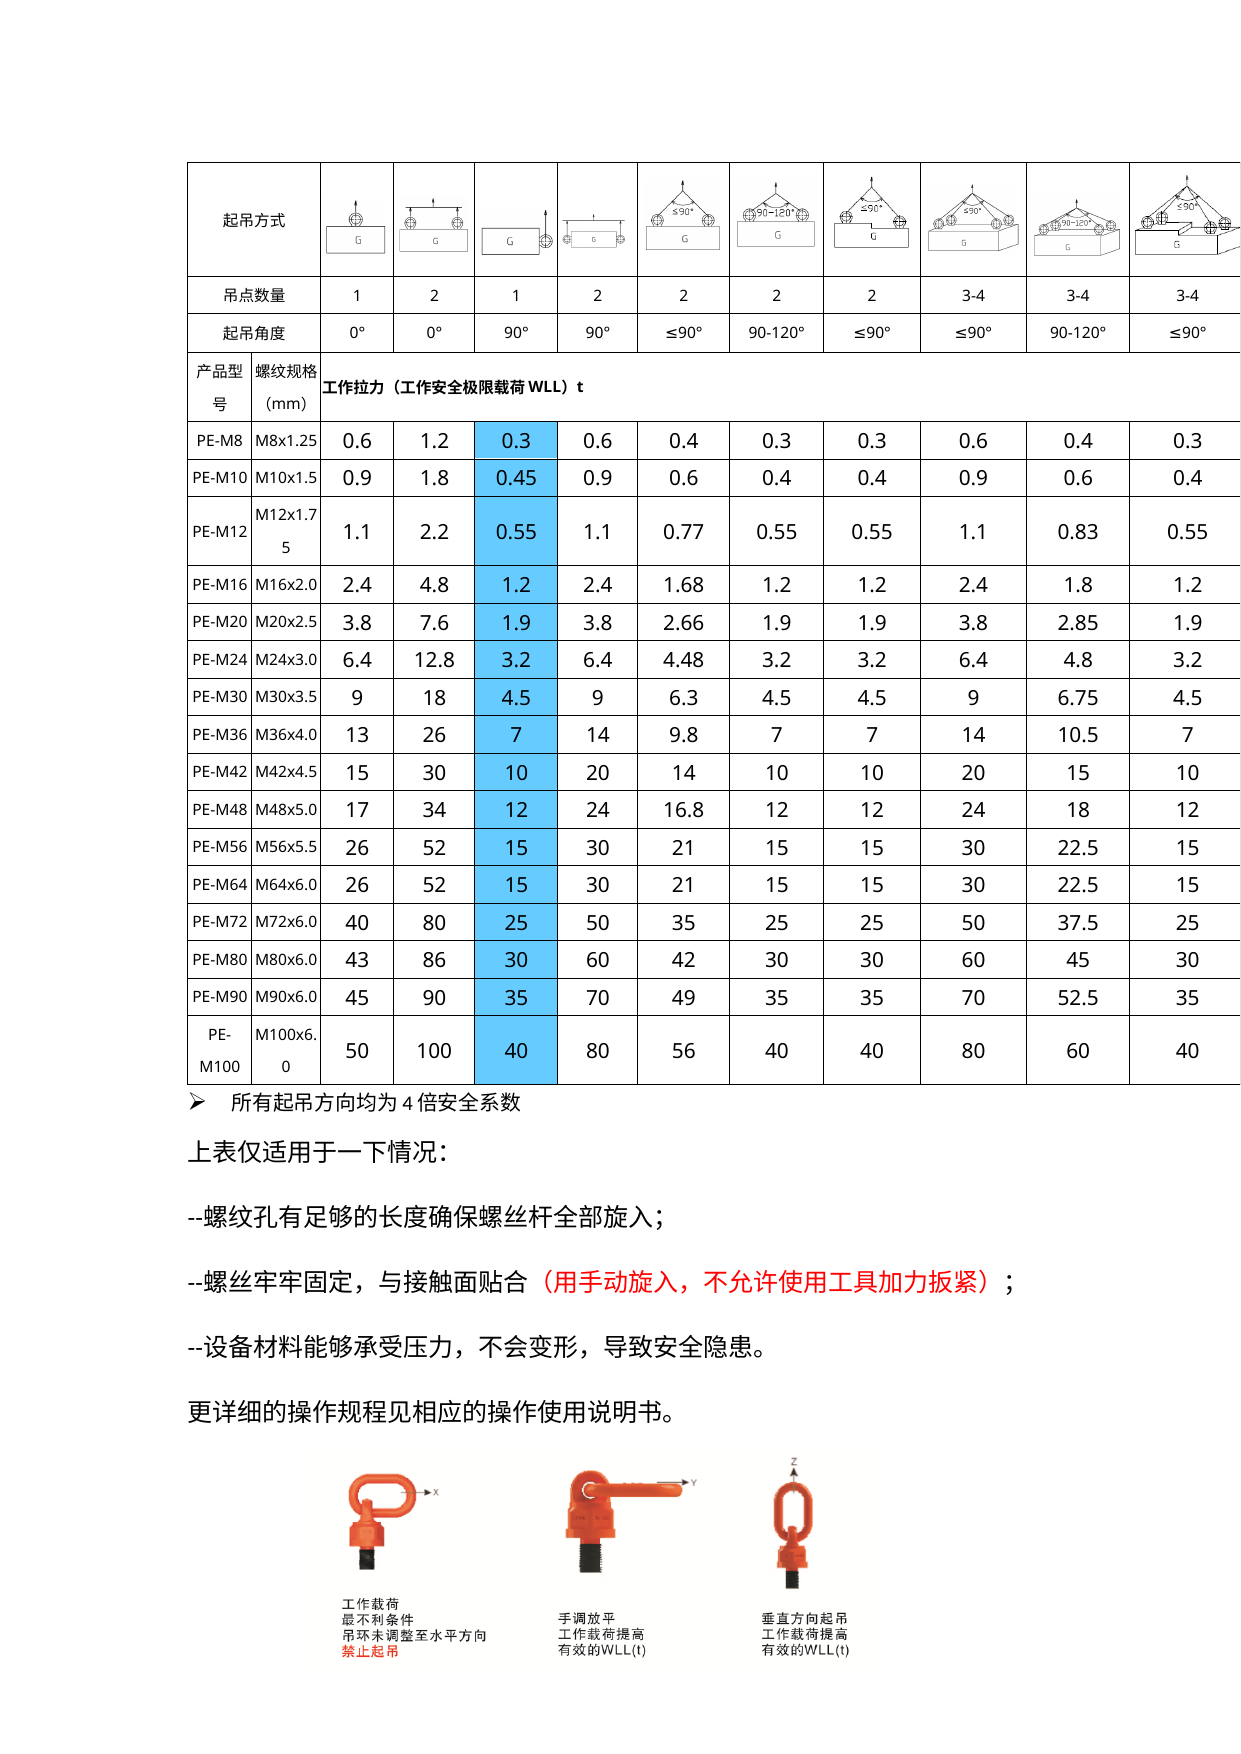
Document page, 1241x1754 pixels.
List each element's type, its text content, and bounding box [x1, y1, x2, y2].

table_cell 90-120° [730, 314, 823, 352]
table_cell M100x6.0 [252, 1016, 320, 1084]
table_cell 45 [321, 979, 393, 1015]
table_cell 6.4 [321, 641, 393, 678]
table_cell 10.5 [1027, 716, 1129, 753]
table_cell 26 [394, 716, 474, 753]
table_cell 10 [475, 754, 557, 790]
table_cell 25 [475, 904, 557, 940]
table_header 起吊方式 [188, 163, 320, 276]
table_cell 35 [1130, 979, 1240, 1015]
table_cell 1.1 [921, 497, 1026, 565]
table_cell 18 [1027, 791, 1129, 828]
table_header [921, 163, 1026, 276]
list 所有起吊方向均为4倍安全系数 [187, 1085, 1053, 1118]
table_cell M16x2.0 [252, 566, 320, 603]
table_cell 4.8 [394, 566, 474, 603]
table_header [394, 163, 474, 276]
table_cell 15 [730, 866, 823, 903]
table_cell 45 [1027, 941, 1129, 978]
table_cell 1.2 [730, 566, 823, 603]
table_cell 43 [321, 941, 393, 978]
table_cell 56 [638, 1016, 729, 1084]
table_cell 3.8 [321, 604, 393, 640]
table_cell 35 [475, 979, 557, 1015]
table_cell 70 [558, 979, 637, 1015]
picture [1131, 170, 1241, 257]
table_cell 0.3 [730, 422, 823, 458]
table_cell 30 [558, 829, 637, 865]
table_cell 13 [321, 716, 393, 753]
table_cell M56x5.5 [252, 829, 320, 865]
table_cell PE-M24 [188, 641, 251, 678]
table_cell 10 [824, 754, 920, 790]
table_cell PE-M56 [188, 829, 251, 865]
table_cell 产品型号 [188, 353, 251, 421]
table_cell 9 [558, 679, 637, 715]
table_cell 7 [730, 716, 823, 753]
table_cell 3.8 [921, 604, 1026, 640]
table_cell M20x2.5 [252, 604, 320, 640]
table_cell 0.6 [921, 422, 1026, 458]
table_cell 2 [638, 277, 729, 313]
table_cell 0.6 [558, 422, 637, 458]
table_cell 24 [921, 791, 1026, 828]
table_cell 2.4 [321, 566, 393, 603]
table_cell 0.55 [824, 497, 920, 565]
table_cell 7 [475, 716, 557, 753]
table_cell PE-M36 [188, 716, 251, 753]
table_cell 0.55 [475, 497, 557, 565]
table_cell 26 [321, 829, 393, 865]
table_cell 0.3 [1130, 422, 1240, 458]
table_header [638, 163, 729, 276]
table_cell 50 [558, 904, 637, 940]
table_cell M36x4.0 [252, 716, 320, 753]
table_cell 12.8 [394, 641, 474, 678]
table_cell 40 [730, 1016, 823, 1084]
table_cell PE-M10 [188, 460, 251, 496]
table_cell PE-M100 [188, 1016, 251, 1084]
table_cell 7 [824, 716, 920, 753]
table_cell 15 [824, 829, 920, 865]
table_cell 3.2 [1130, 641, 1240, 678]
table_cell 50 [921, 904, 1026, 940]
table_cell PE-M42 [188, 754, 251, 790]
table_cell 14 [921, 716, 1026, 753]
table_cell 30 [824, 941, 920, 978]
table_cell 0.4 [638, 422, 729, 458]
table_cell 4.5 [475, 679, 557, 715]
table_cell 螺纹规格（mm） [252, 353, 320, 421]
table_cell 0.9 [321, 460, 393, 496]
table_cell 1.9 [824, 604, 920, 640]
table_cell 1.9 [730, 604, 823, 640]
table_cell 4.5 [824, 679, 920, 715]
table_cell 4.5 [1130, 679, 1240, 715]
table_cell 21 [638, 829, 729, 865]
table_cell 4.48 [638, 641, 729, 678]
table_cell 60 [558, 941, 637, 978]
table_cell PE-M80 [188, 941, 251, 978]
table_cell M80x6.0 [252, 941, 320, 978]
picture [735, 180, 817, 248]
table_cell PE-M72 [188, 904, 251, 940]
table_cell 30 [921, 866, 1026, 903]
table_cell 0.45 [475, 460, 557, 496]
table_cell 1.1 [321, 497, 393, 565]
picture [322, 196, 388, 256]
table_cell M48x5.0 [252, 791, 320, 828]
text --螺丝牢牢固定，与接触面贴合（用手动旋入，不允许使用工具加力扳紧）； [187, 1248, 1053, 1313]
table_cell 0.55 [730, 497, 823, 565]
table_cell 18 [394, 679, 474, 715]
table_cell 15 [730, 829, 823, 865]
picture [1030, 196, 1123, 257]
table_cell 1.2 [394, 422, 474, 458]
table_cell 52.5 [1027, 979, 1129, 1015]
table_cell M24x3.0 [252, 641, 320, 678]
text --螺纹孔有足够的长度确保螺丝杆全部旋入； [187, 1183, 1053, 1248]
table_cell 15 [824, 866, 920, 903]
table_cell 1.2 [824, 566, 920, 603]
picture [309, 1446, 874, 1672]
table_cell 0.6 [321, 422, 393, 458]
table_cell 22.5 [1027, 829, 1129, 865]
table_cell 40 [824, 1016, 920, 1084]
table_cell 25 [730, 904, 823, 940]
table_cell 100 [394, 1016, 474, 1084]
table_cell PE-M48 [188, 791, 251, 828]
table_cell 15 [1027, 754, 1129, 790]
table_cell 12 [1130, 791, 1240, 828]
table_cell 90 [394, 979, 474, 1015]
table_cell 1.8 [1027, 566, 1129, 603]
table_cell 35 [730, 979, 823, 1015]
table_cell 25 [824, 904, 920, 940]
table_cell 2 [824, 277, 920, 313]
table_cell 4.5 [730, 679, 823, 715]
table_cell 1 [321, 277, 393, 313]
text 更详细的操作规程见相应的操作使用说明书。 [187, 1378, 1053, 1443]
table_cell M10x1.5 [252, 460, 320, 496]
table_cell 15 [1130, 866, 1240, 903]
table_cell 9.8 [638, 716, 729, 753]
table_cell 35 [638, 904, 729, 940]
table_cell 15 [475, 829, 557, 865]
table_cell 37.5 [1027, 904, 1129, 940]
table_cell ≤90° [638, 314, 729, 352]
table_cell PE-M8 [188, 422, 251, 458]
table_cell 1.68 [638, 566, 729, 603]
table_cell 22.5 [1027, 866, 1129, 903]
table_cell 2.85 [1027, 604, 1129, 640]
table_cell 2.66 [638, 604, 729, 640]
table_cell 30 [394, 754, 474, 790]
table_cell 40 [321, 904, 393, 940]
table_cell 6.75 [1027, 679, 1129, 715]
table_cell 3.2 [730, 641, 823, 678]
table_cell 40 [1130, 1016, 1240, 1084]
table_cell 20 [558, 754, 637, 790]
table_cell 2.2 [394, 497, 474, 565]
table_cell 35 [824, 979, 920, 1015]
table_cell 24 [558, 791, 637, 828]
table_cell PE-M64 [188, 866, 251, 903]
table_cell 0.3 [475, 422, 557, 458]
table_cell 90° [558, 314, 637, 352]
table_cell 6.4 [921, 641, 1026, 678]
table_cell 15 [1130, 829, 1240, 865]
table_cell 86 [394, 941, 474, 978]
table_cell 0.3 [824, 422, 920, 458]
table_cell 17 [321, 791, 393, 828]
table_cell PE-M12 [188, 497, 251, 565]
table_cell 90° [475, 314, 557, 352]
picture [926, 183, 1020, 252]
table_cell 30 [475, 941, 557, 978]
table_cell 70 [921, 979, 1026, 1015]
table_cell 吊点数量 [188, 277, 320, 313]
table_header [1130, 163, 1240, 276]
table_cell 3.2 [475, 641, 557, 678]
table_cell PE-M30 [188, 679, 251, 715]
text --设备材料能够承受压力，不会变形，导致安全隐患。 [187, 1313, 1053, 1378]
table_cell 52 [394, 866, 474, 903]
table_cell 0° [394, 314, 474, 352]
table_header [321, 163, 393, 276]
table_cell 80 [394, 904, 474, 940]
table_cell 2 [730, 277, 823, 313]
table_cell 工作拉力（工作安全极限载荷WLL）t [321, 353, 1240, 421]
table_cell 6.3 [638, 679, 729, 715]
picture [832, 170, 911, 250]
table_cell 30 [558, 866, 637, 903]
table_cell 2 [558, 277, 637, 313]
table_header [475, 163, 557, 276]
table_cell 起吊角度 [188, 314, 320, 352]
table_header [1027, 163, 1129, 276]
table_cell 52 [394, 829, 474, 865]
table_cell 3.2 [824, 641, 920, 678]
table_cell 40 [475, 1016, 557, 1084]
table_cell 12 [475, 791, 557, 828]
table_cell M12x1.75 [252, 497, 320, 565]
table_cell 80 [558, 1016, 637, 1084]
table_cell 6.4 [558, 641, 637, 678]
table_cell 3-4 [1027, 277, 1129, 313]
table_cell 4.8 [1027, 641, 1129, 678]
table_cell 60 [1027, 1016, 1129, 1084]
picture [643, 178, 722, 252]
table_cell 0.4 [824, 460, 920, 496]
table_cell 90-120° [1027, 314, 1129, 352]
table_cell 1.8 [394, 460, 474, 496]
table_cell 2.4 [558, 566, 637, 603]
table_cell 7.6 [394, 604, 474, 640]
table_cell 10 [1130, 754, 1240, 790]
text 上表仅适用于一下情况： [187, 1118, 1053, 1183]
table_cell M90x6.0 [252, 979, 320, 1015]
table_cell 42 [638, 941, 729, 978]
table_cell M30x3.5 [252, 679, 320, 715]
table_cell 3-4 [1130, 277, 1240, 313]
table_cell PE-M20 [188, 604, 251, 640]
table_cell 1.1 [558, 497, 637, 565]
table_cell 20 [921, 754, 1026, 790]
table_cell 9 [921, 679, 1026, 715]
table_cell 1.9 [1130, 604, 1240, 640]
table_cell 49 [638, 979, 729, 1015]
table_cell 0.9 [558, 460, 637, 496]
table_cell 0.4 [1027, 422, 1129, 458]
table_cell 30 [1130, 941, 1240, 978]
table_cell 0.55 [1130, 497, 1240, 565]
table_cell M72x6.0 [252, 904, 320, 940]
table_cell 30 [730, 941, 823, 978]
table_cell 15 [321, 754, 393, 790]
table_cell 10 [730, 754, 823, 790]
table_header [558, 163, 637, 276]
table_cell 2 [394, 277, 474, 313]
table_cell 0.4 [730, 460, 823, 496]
table_cell PE-M16 [188, 566, 251, 603]
table_cell 60 [921, 941, 1026, 978]
table_cell 50 [321, 1016, 393, 1084]
table_cell 15 [475, 866, 557, 903]
table_cell ≤90° [824, 314, 920, 352]
table_header [824, 163, 920, 276]
table_cell 12 [730, 791, 823, 828]
table_cell 9 [321, 679, 393, 715]
table_cell 16.8 [638, 791, 729, 828]
table_cell ≤90° [1130, 314, 1240, 352]
table_cell PE-M90 [188, 979, 251, 1015]
table_cell 30 [921, 829, 1026, 865]
picture [479, 205, 554, 256]
table_cell 21 [638, 866, 729, 903]
table_cell 0° [321, 314, 393, 352]
picture [399, 196, 469, 253]
table_cell M8x1.25 [252, 422, 320, 458]
table_cell 1 [475, 277, 557, 313]
table_cell 0.6 [638, 460, 729, 496]
table_cell 1.9 [475, 604, 557, 640]
table_cell 80 [921, 1016, 1026, 1084]
table_cell 25 [1130, 904, 1240, 940]
table_cell M64x6.0 [252, 866, 320, 903]
table_cell 0.9 [921, 460, 1026, 496]
table_cell M42x4.5 [252, 754, 320, 790]
table_cell ≤90° [921, 314, 1026, 352]
table_cell 14 [558, 716, 637, 753]
table_cell 0.4 [1130, 460, 1240, 496]
table_cell 26 [321, 866, 393, 903]
table_cell 3.8 [558, 604, 637, 640]
table_cell 7 [1130, 716, 1240, 753]
table_cell 12 [824, 791, 920, 828]
picture [561, 210, 625, 249]
table_cell 0.6 [1027, 460, 1129, 496]
table_cell 0.83 [1027, 497, 1129, 565]
table_cell 2.4 [921, 566, 1026, 603]
table_cell 0.77 [638, 497, 729, 565]
table_cell 3-4 [921, 277, 1026, 313]
table_header [730, 163, 823, 276]
table_cell 14 [638, 754, 729, 790]
table_cell 34 [394, 791, 474, 828]
table_cell 1.2 [475, 566, 557, 603]
table_cell 1.2 [1130, 566, 1240, 603]
